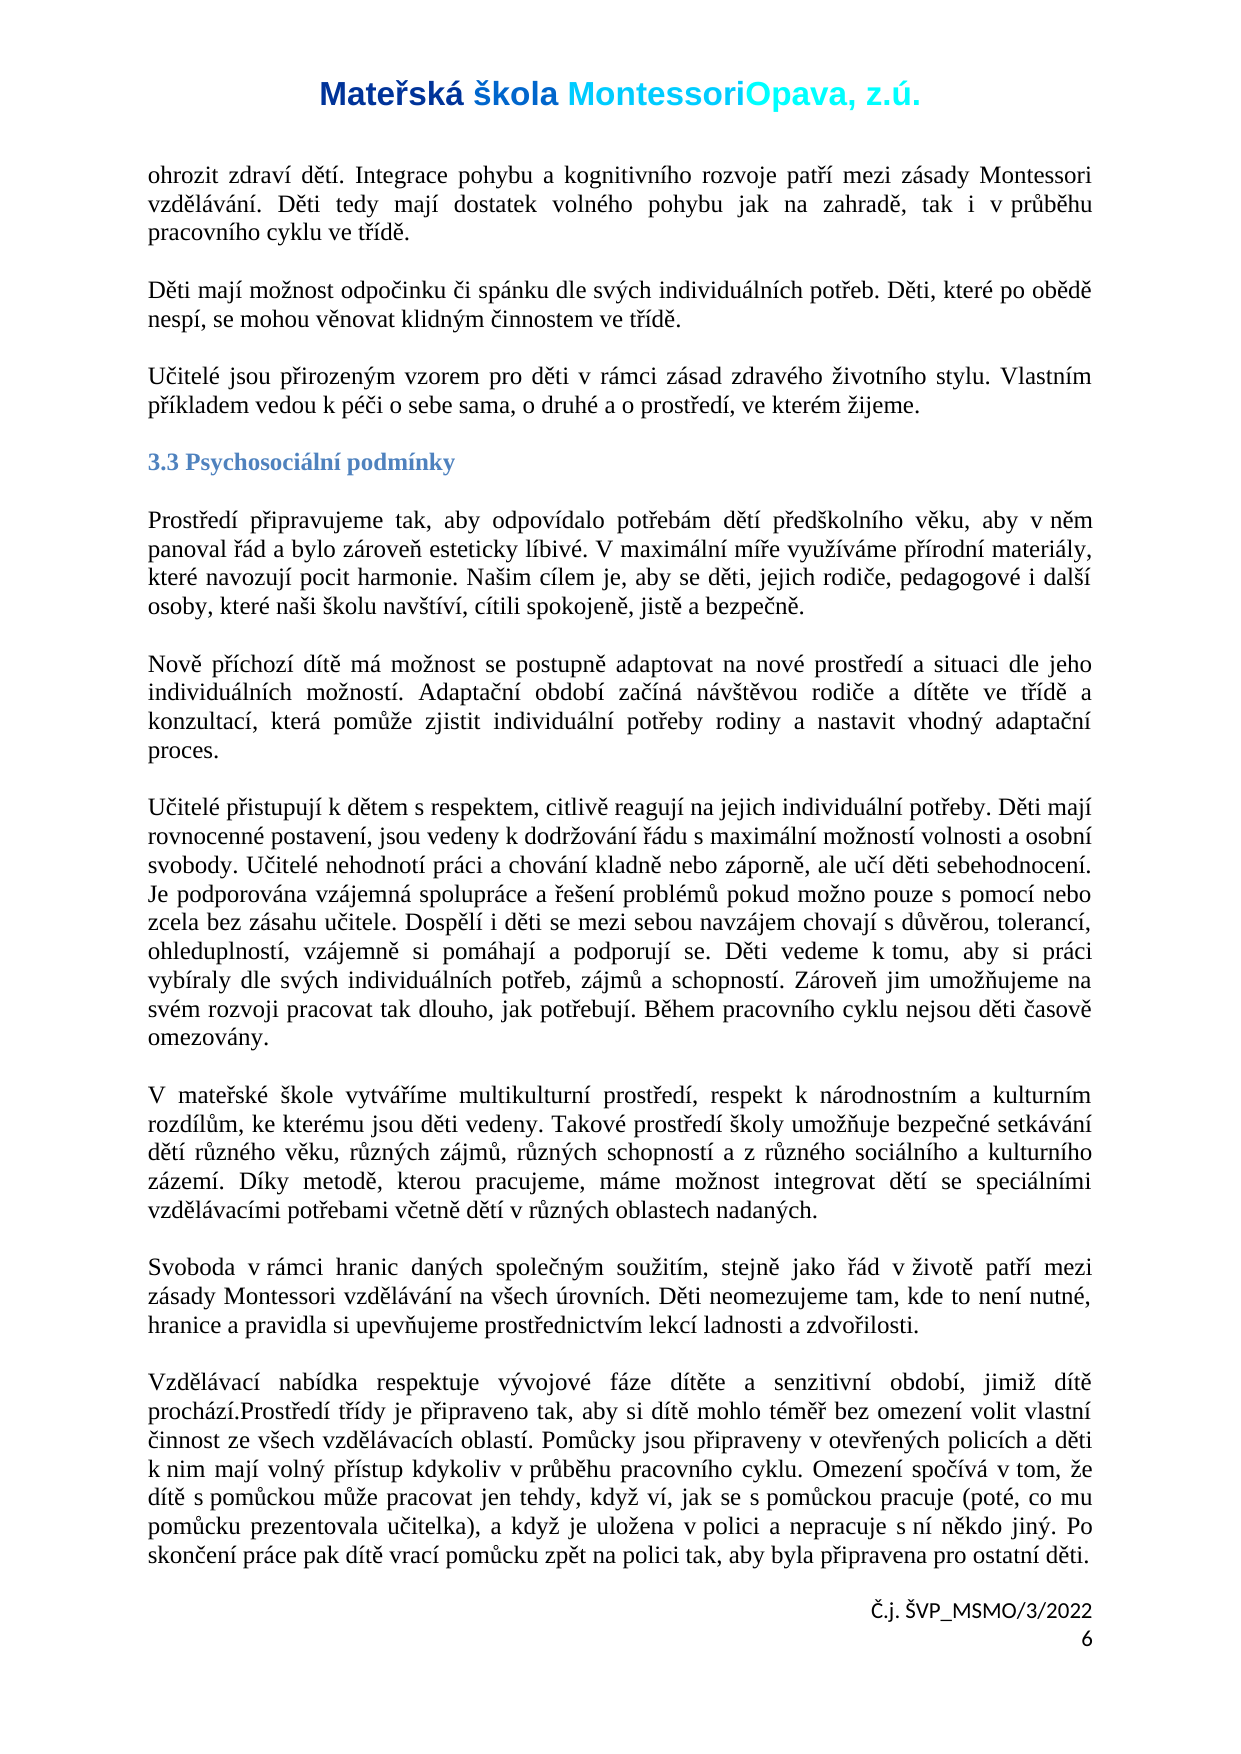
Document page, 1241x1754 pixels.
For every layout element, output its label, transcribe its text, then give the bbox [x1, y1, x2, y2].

text Prostředí připravujeme tak, aby odpovídalo potřebám dětí předškolního věku, aby v něm panoval řád a bylo zároveň esteticky líbivé. V maximální míře využíváme přírodní materiály, které navozují pocit harmonie. Našim cílem je, aby se děti, jejich rodiče, pedagogové i další osoby, které naši školu navštíví, cítili spokojeně, jistě a bezpečně. [148, 505, 1093, 620]
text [148, 160, 1093, 246]
text Děti mají možnost odpočinku či spánku dle svých individuálních potřeb. Děti, které po obědě nespí, se mohou věnovat klidným činnostem ve třídě. [148, 275, 1093, 332]
text 3.3 Psychosociální podmínky [148, 447, 1093, 476]
text Učitelé přistupují k dětem s respektem, citlivě reagují na jejich individuální potřeby. Děti mají rovnocenné postavení, jsou vedeny k dodržování řádu s maximální možností volnosti a osobní svobody. Učitelé nehodnotí práci a chování kladně nebo záporně, ale učí děti sebehodnocení. Je podporována vzájemná spolupráce a řešení problémů pokud možno pouze s pomocí nebo zcela bez zásahu učitele. Dospělí i děti se mezi sebou navzájem chovají s důvěrou, tolerancí, ohleduplností, vzájemně si pomáhají a podporují se. Děti vedeme k tomu, aby si práci vybíraly dle svých individuálních potřeb, zájmů a schopností. Zároveň jim umožňujeme na svém rozvoji pracovat tak dlouho, jak potřebují. Během pracovního cyklu nejsou děti časově omezovány. [148, 792, 1093, 1051]
text Vzdělávací nabídka respektuje vývojové fáze dítěte a senzitivní období, jimiž dítě prochází.Prostředí třídy je připraveno tak, aby si dítě mohlo téměř bez omezení volit vlastní činnost ze všech vzdělávacích oblastí. Pomůcky jsou připraveny v otevřených policích a děti k nim mají volný přístup kdykoliv v průběhu pracovního cyklu. Omezení spočívá v tom, že dítě s pomůckou může pracovat jen tehdy, když ví, jak se s pomůckou pracuje (poté, co mu pomůcku prezentovala učitelka), a když je uložena v polici a nepracuje s ní někdo jiný. Po skončení práce pak dítě vrací pomůcku zpět na polici tak, aby byla připravena pro ostatní děti. [148, 1367, 1093, 1569]
text Nově příchozí dítě má možnost se postupně adaptovat na nové prostředí a situaci dle jeho individuálních možností. Adaptační období začíná návštěvou rodiče a dítěte ve třídě a konzultací, která pomůže zjistit individuální potřeby rodiny a nastavit vhodný adaptační proces. [148, 649, 1093, 764]
text V mateřské škole vytváříme multikulturní prostředí, respekt k národnostním a kulturním rozdílům, ke kterému jsou děti vedeny. Takové prostředí školy umožňuje bezpečné setkávání dětí různého věku, různých zájmů, různých schopností a z různého sociálního a kulturního zázemí. Díky metodě, kterou pracujeme, máme možnost integrovat dětí se speciálními vzdělávacími potřebami včetně dětí v různých oblastech nadaných. [148, 1080, 1093, 1224]
text Svoboda v rámci hranic daných společným soužitím, stejně jako řád v životě patří mezi zásady Montessori vzdělávání na všech úrovních. Děti neomezujeme tam, kde to není nutné, hranice a pravidla si upevňujeme prostřednictvím lekcí ladnosti a zdvořilosti. [148, 1252, 1093, 1339]
text Učitelé jsou přirozeným vzorem pro děti v rámci zásad zdravého životního stylu. Vlastním příkladem vedou k péči o sebe sama, o druhé a o prostředí, ve kterém žijeme. [148, 361, 1093, 419]
